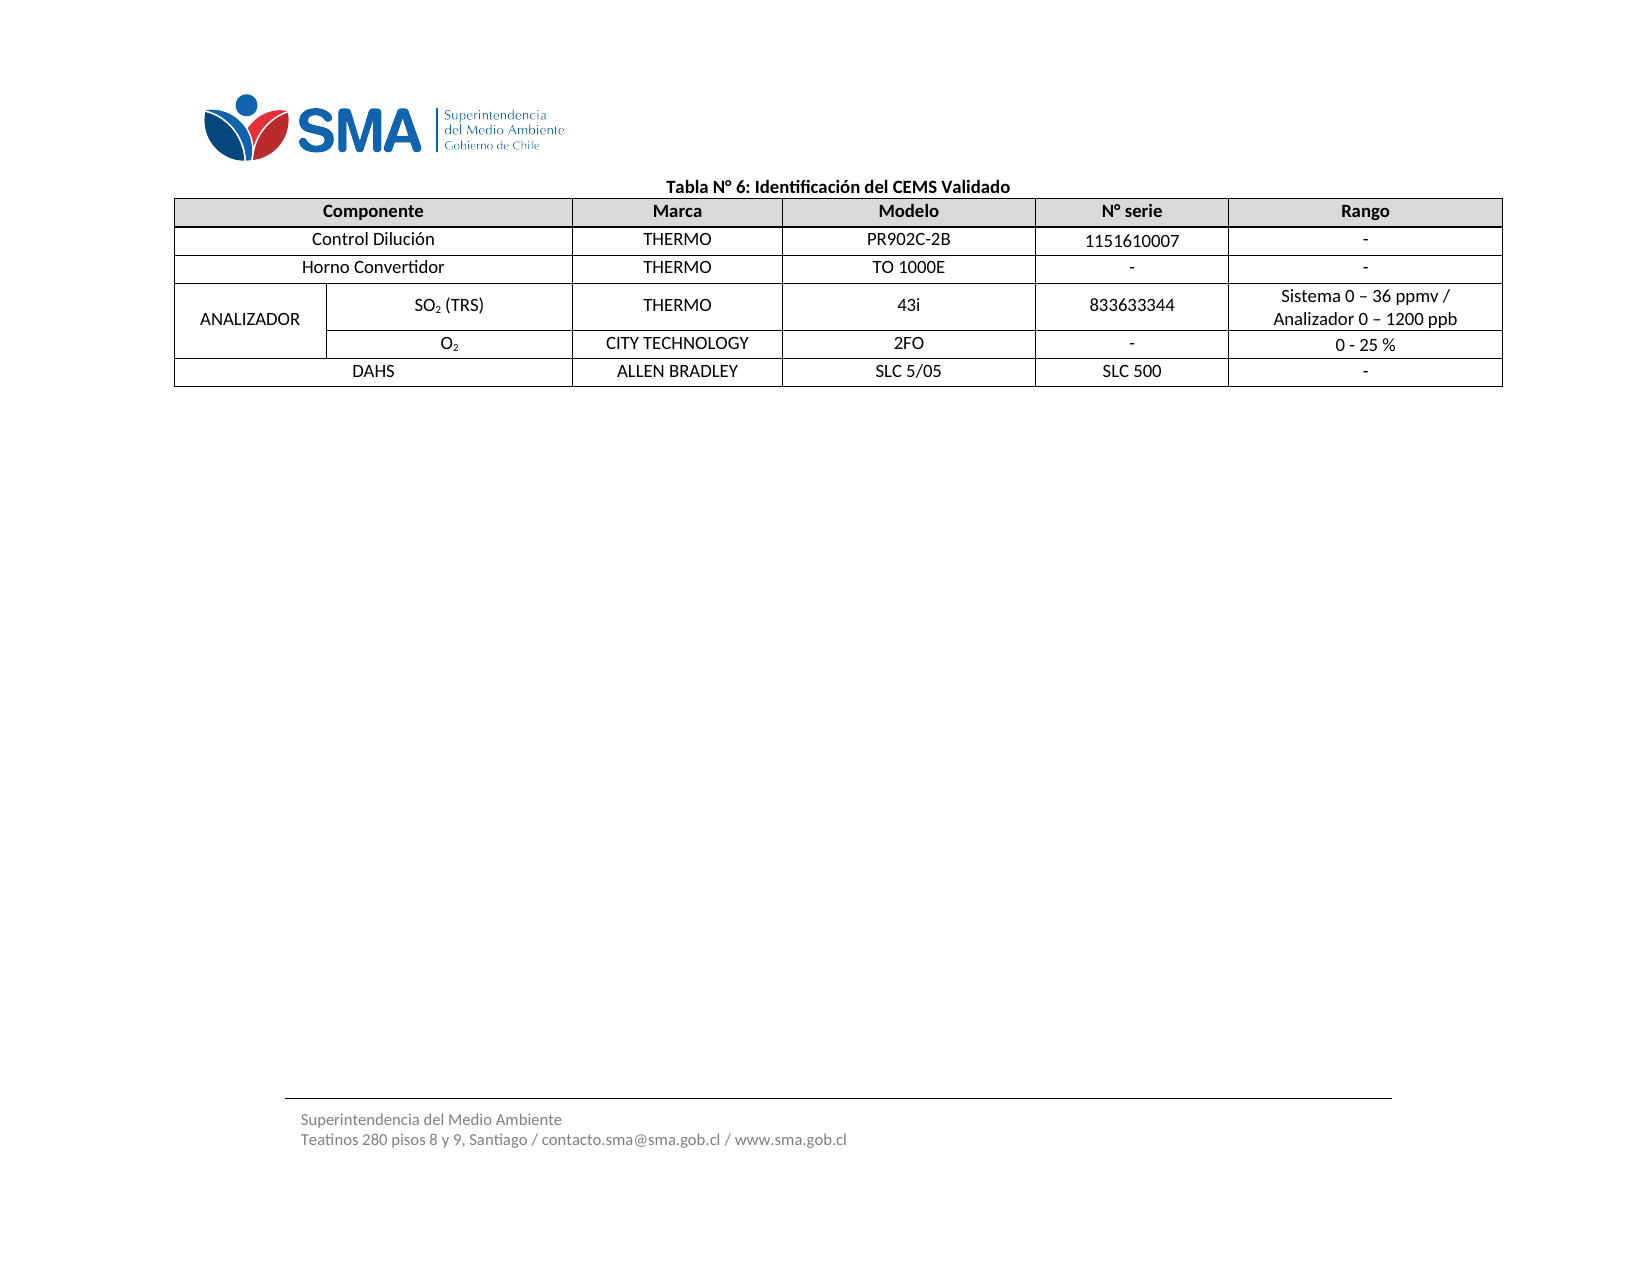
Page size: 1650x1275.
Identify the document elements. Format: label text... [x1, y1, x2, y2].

table_cell - [1036, 256, 1228, 283]
table_cell TO 1000E [783, 256, 1035, 283]
table_cell Horno Convertidor [175, 256, 572, 283]
table_cell THERMO [573, 228, 782, 255]
table_cell THERMO [573, 284, 782, 330]
table_cell ALLEN BRADLEY [573, 359, 782, 386]
table_cell - [1036, 331, 1228, 358]
table_cell - [1229, 256, 1502, 283]
table_cell O2 [327, 331, 572, 358]
table_cell PR902C-2B [783, 228, 1035, 255]
table_cell CITY TECHNOLOGY [573, 331, 782, 358]
table_cell - [1229, 228, 1502, 255]
table_cell 0 - 25 % [1229, 331, 1502, 358]
table_cell SLC 500 [1036, 359, 1228, 386]
table_cell ANALIZADOR [175, 284, 326, 358]
table_cell 833633344 [1036, 284, 1228, 330]
table_cell DAHS [175, 359, 572, 386]
table_cell - [1229, 359, 1502, 386]
table_cell SO2 (TRS) [327, 284, 572, 330]
text Tabla N° 6: Identificación del CEMS Validado [174, 175, 1502, 198]
picture [174, 73, 584, 176]
table_header Componente [175, 199, 572, 226]
table_cell Sistema 0 – 36 ppmv / Analizador 0 – 1200 ppb [1229, 284, 1502, 330]
table_header N° serie [1036, 199, 1228, 226]
table_header Modelo [783, 199, 1035, 226]
table_cell Control Dilución [175, 228, 572, 255]
table_cell 1151610007 [1036, 228, 1228, 255]
table_header Rango [1229, 199, 1502, 226]
table_cell THERMO [573, 256, 782, 283]
table_header Marca [573, 199, 782, 226]
table_cell 2FO [783, 331, 1035, 358]
table_cell 43i [783, 284, 1035, 330]
table_cell SLC 5/05 [783, 359, 1035, 386]
